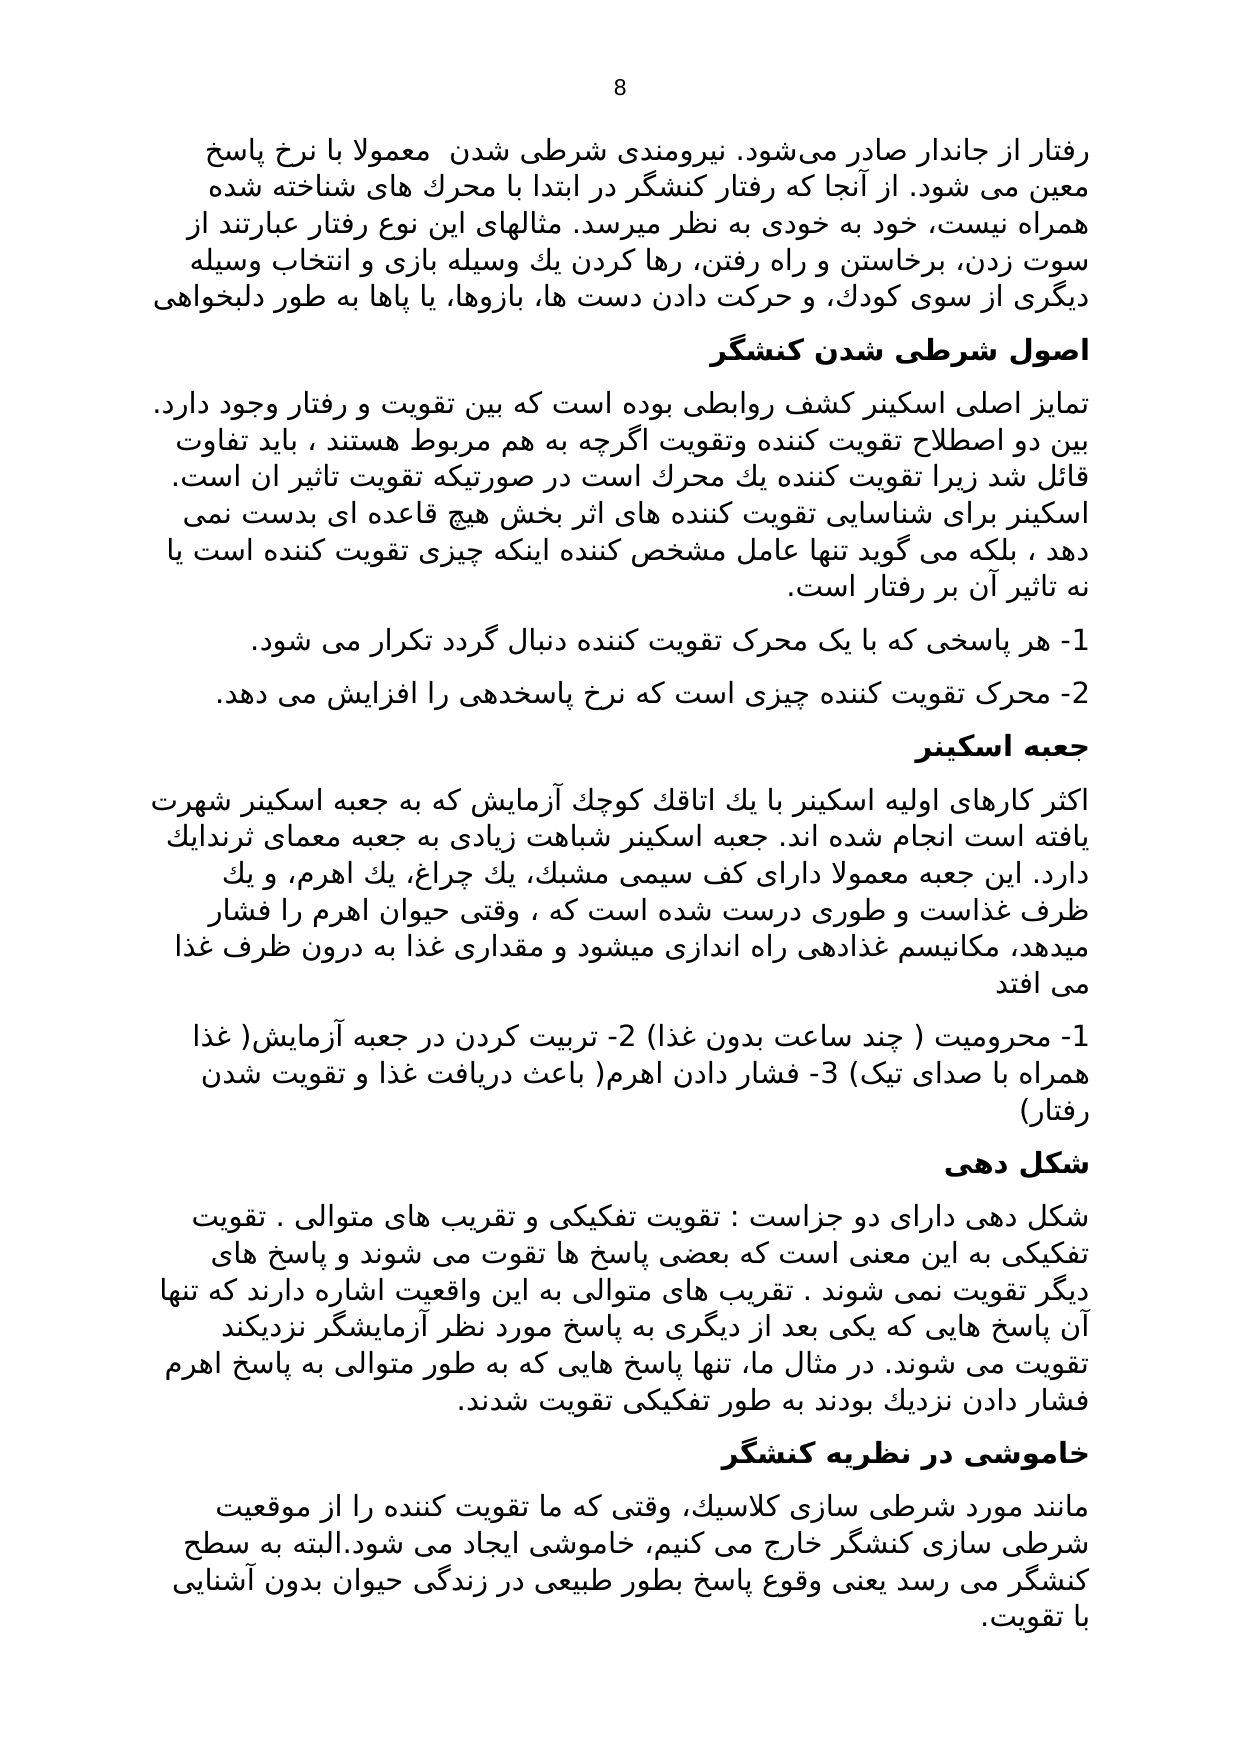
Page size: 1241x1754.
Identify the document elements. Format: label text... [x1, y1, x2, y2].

text شكل دهی دارای دو جزاست : تقویت تفكیكی و تقریب های متوالی . تقویت تفكیكی به این معنی است كه بعضی پاسخ ها تقوت می شوند و پاسخ های دیگر تقویت نمی شوند . تقریب های متوالی به این واقعیت اشاره دارند كه تنها آن پاسخ هایی كه یكی بعد از دیگری به پاسخ مورد نظر آزمایشگر نزدیكند تقویت می شوند. در مثال ما، تنها پاسخ هایی كه به طور متوالی به پاسخ اهرم فشار دادن نزدیك بودند به طور تفكیكی تقویت شدند. [150, 1199, 1090, 1417]
text خاموشی در نظریه كنشگر [150, 1436, 1090, 1470]
text 2- محرک تقویت کننده چیزی است که نرخ پاسخدهی را افزایش می دهد. [150, 676, 1090, 710]
text 1- محرومیت ( چند ساعت بدون غذا) 2- تربیت کردن در جعبه آزمایش( غذا همراه با صدای تیک) 3- فشار دادن اهرم( باعث دریافت غذا و تقویت شدن رفتار) [150, 1019, 1090, 1127]
text اصول شرطی شدن كنشگر [150, 333, 1090, 367]
text جعبه اسكینر [150, 729, 1090, 763]
text تمایز اصلی اسكینر كشف روابطی بوده است كه بین تقویت و رفتار وجود دارد. بین دو اصطلاح تقویت كننده وتقویت اگرچه به هم مربوط هستند ، باید تفاوت قائل شد زیرا تقویت كننده یك محرك است در صورتیكه تقویت تاثیر ان است. اسكینر برای شناسایی تقویت كننده های اثر بخش هیچ قاعده ای بدست نمی دهد ، بلكه می گوید تنها عامل مشخص كننده اینكه چیزی تقویت كننده است یا نه تاثیر آن بر رفتار است. [150, 386, 1090, 603]
text شکل دهی [150, 1146, 1090, 1180]
text 1- هر پاسخی که با یک محرک تقویت کننده دنبال گردد تکرار می شود. [150, 623, 1090, 657]
text مانند مورد شرطی سازی كلاسیك، وقتی كه ما تقویت كننده را از موقعیت شرطی سازی كنشگر خارج می كنیم، خاموشی ایجاد می شود.البته به سطح کنشگر می رسد یعنی وقوع پاسخ بطور طبیعی در زندگی حیوان بدون آشنایی با تقویت. [150, 1489, 1090, 1633]
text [150, 133, 1090, 313]
text اكثر كارهای اولیه اسكینر با یك اتاقك كوچك آزمایش كه به جعبه اسكینر شهرت یافته است انجام شده اند. جعبه اسكینر شباهت زیادی به جعبه معمای ثرندایك دارد. این جعبه معمولا دارای كف سیمی مشبك، یك چراغ، یك اهرم، و یك ظرف غذاست و طوری درست شده است كه ، وقتی حیوان اهرم را فشار میدهد، مكانیسم غذادهی راه اندازی میشود و مقداری غذا به درون ظرف غذا می افتد [150, 783, 1090, 1000]
